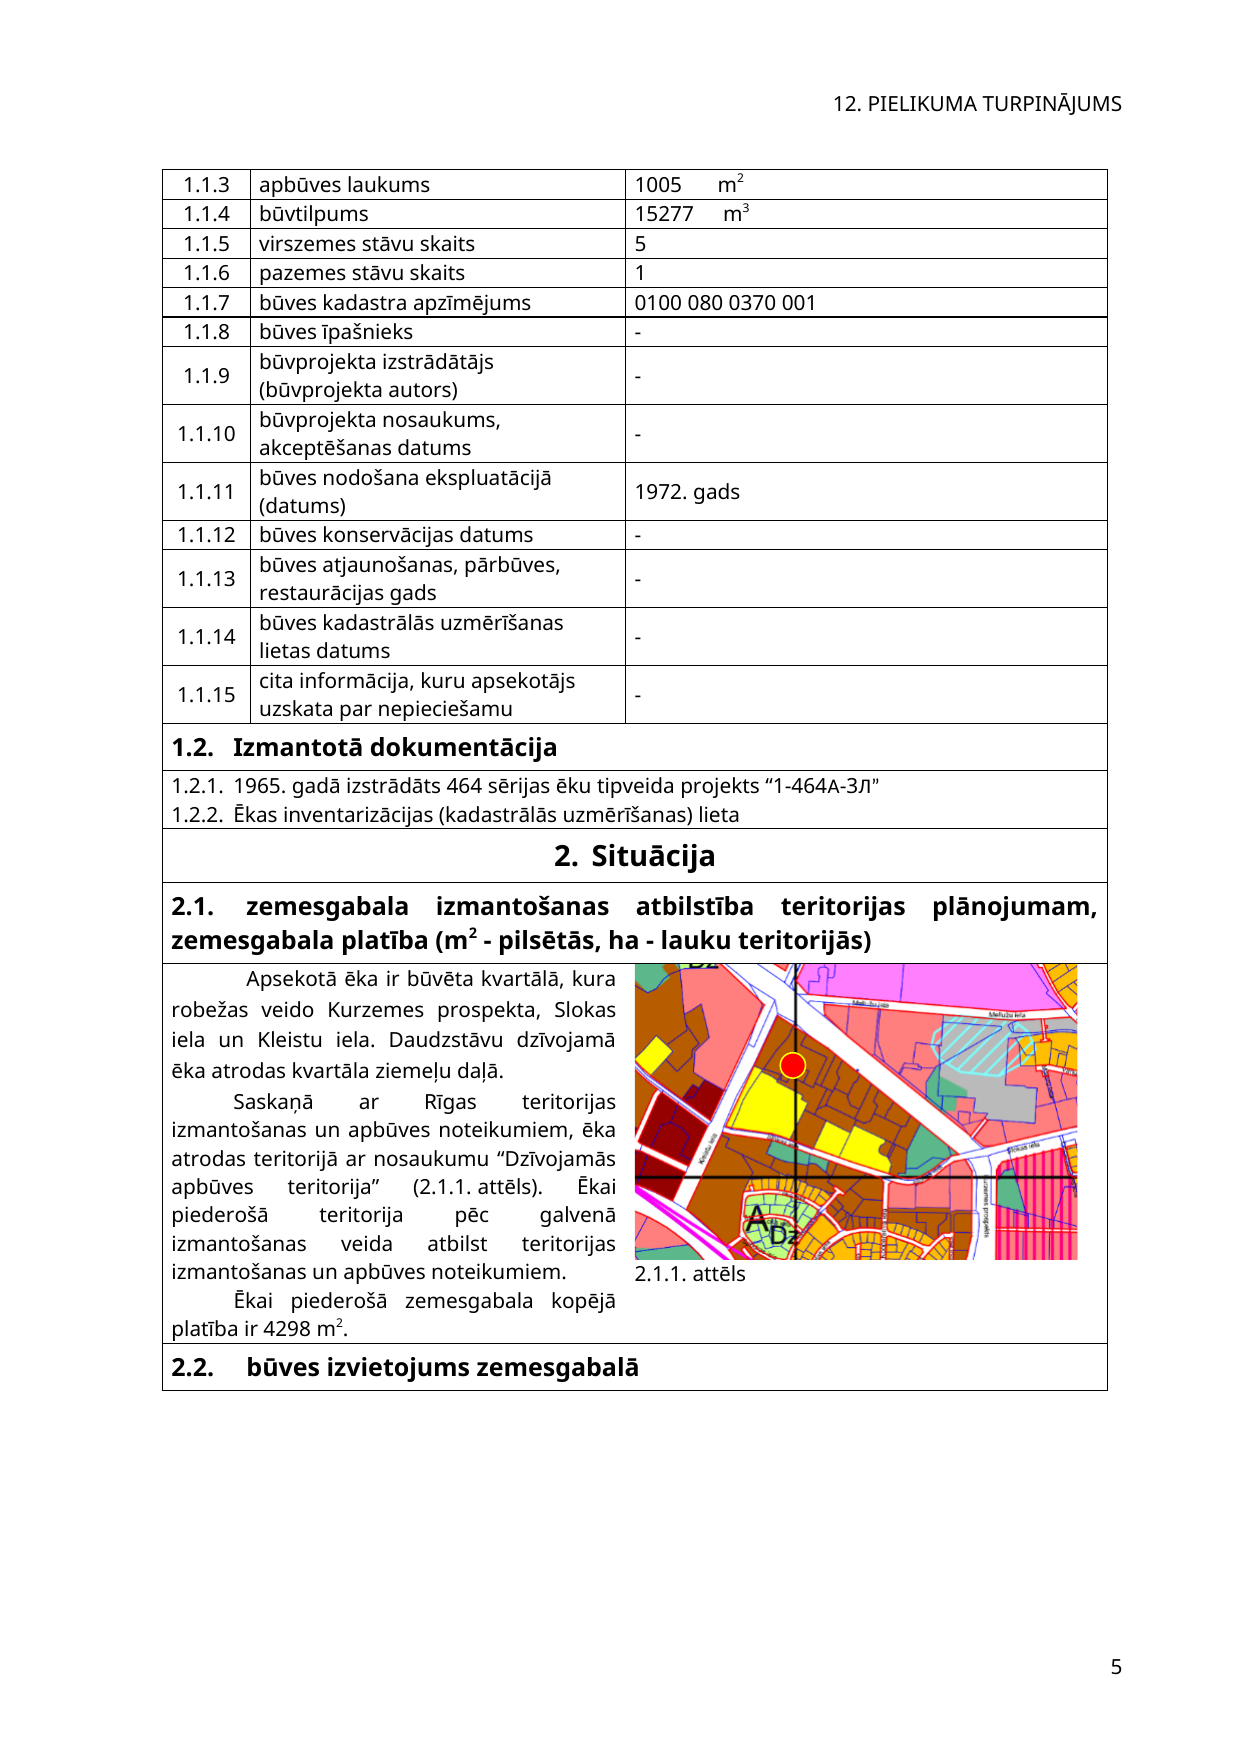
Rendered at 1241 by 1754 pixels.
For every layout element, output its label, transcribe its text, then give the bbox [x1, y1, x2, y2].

table_cell 1.1.13 [163, 550, 250, 607]
table_cell virszemes stāvu skaits [251, 229, 625, 257]
table_cell 1.1.11 [163, 463, 250, 519]
table_cell m3 [709, 200, 1107, 228]
table_cell - [626, 666, 1107, 723]
table_cell būvtilpums [251, 200, 625, 228]
table_cell 1 [626, 259, 1107, 287]
table_cell 1005 [626, 170, 708, 198]
table_cell būvprojekta izstrādātājs (būvprojekta autors) [251, 347, 625, 404]
table_cell būves īpašnieks [251, 318, 625, 346]
table_cell apbūves laukums [251, 170, 625, 198]
table_cell 1.1.6 [163, 259, 250, 287]
table_cell 1.1.12 [163, 521, 250, 549]
table_cell Izmantotā dokumentācija [163, 724, 1107, 770]
table_cell būves atjaunošanas, pārbūves, restaurācijas gads [251, 550, 625, 607]
table_cell - [626, 550, 1107, 607]
table_cell 1.1.15 [163, 666, 250, 723]
table_cell būvprojekta nosaukums, akceptēšanas datums [251, 405, 625, 462]
table_cell m2 [709, 170, 1107, 198]
table_cell - [626, 608, 1107, 665]
table_cell 5 [626, 229, 1107, 257]
table_cell 1965. gadā izstrādāts 464 sērijas ēku tipveida projekts “1-464А-3Л” Ēkas inventarizācijas (kadastrālās uzmērīšanas) lieta [163, 771, 1107, 828]
table_cell zemesgabala izmantošanas atbilstība teritorijas plānojumam, zemesgabala platība (m2 - pilsētās, ha - lauku teritorijās) [163, 883, 1107, 963]
table_cell 1972. gads [626, 463, 1107, 519]
table_cell būves kadastrālās uzmērīšanas lietas datums [251, 608, 625, 665]
table_cell 1.1.5 [163, 229, 250, 257]
table_cell Situācija [163, 829, 1107, 882]
table_cell būves konservācijas datums [251, 521, 625, 549]
table_cell 1.1.3 [163, 170, 250, 198]
table_cell cita informācija, kuru apsekotājs uzskata par nepieciešamu [251, 666, 625, 723]
table_cell 2.1.1. attēls [625, 964, 1107, 1343]
table_cell 1.1.14 [163, 608, 250, 665]
table_cell 1.1.10 [163, 405, 250, 462]
table_cell - [626, 318, 1107, 346]
table_cell 1.1.8 [163, 318, 250, 346]
table_cell būves nodošana ekspluatācijā (datums) [251, 463, 625, 519]
table_cell Apsekotā ēka ir būvēta kvartālā, kura robežas veido Kurzemes prospekta, Slokas iela un Kleistu iela. Daudzstāvu dzīvojamā ēka atrodas kvartāla ziemeļu daļā. Saskaņā ar Rīgas teritorijas izmantošanas un apbūves noteikumiem, ēka atrodas teritorijā ar nosaukumu “Dzīvojamās apbūves teritorija” (2.1.1. attēls). Ēkai piederošā teritorija pēc galvenā izmantošanas veida atbilst teritorijas izmantošanas un apbūves noteikumiem. Ēkai piederošā zemesgabala kopējā platība ir 4298 m2. [163, 964, 625, 1343]
table_cell 15277 [626, 200, 708, 228]
table_cell 1.1.9 [163, 347, 250, 404]
picture [634, 964, 1078, 1260]
table_cell 1.1.4 [163, 200, 250, 228]
table_cell - [626, 405, 1107, 462]
table_cell būves izvietojums zemesgabalā [163, 1344, 1107, 1390]
table_cell - [626, 521, 1107, 549]
table_cell būves kadastra apzīmējums [251, 288, 625, 316]
table_cell pazemes stāvu skaits [251, 259, 625, 287]
table_cell 1.1.7 [163, 288, 250, 316]
table_cell - [626, 347, 1107, 404]
table_cell 0100 080 0370 001 [626, 288, 1107, 316]
